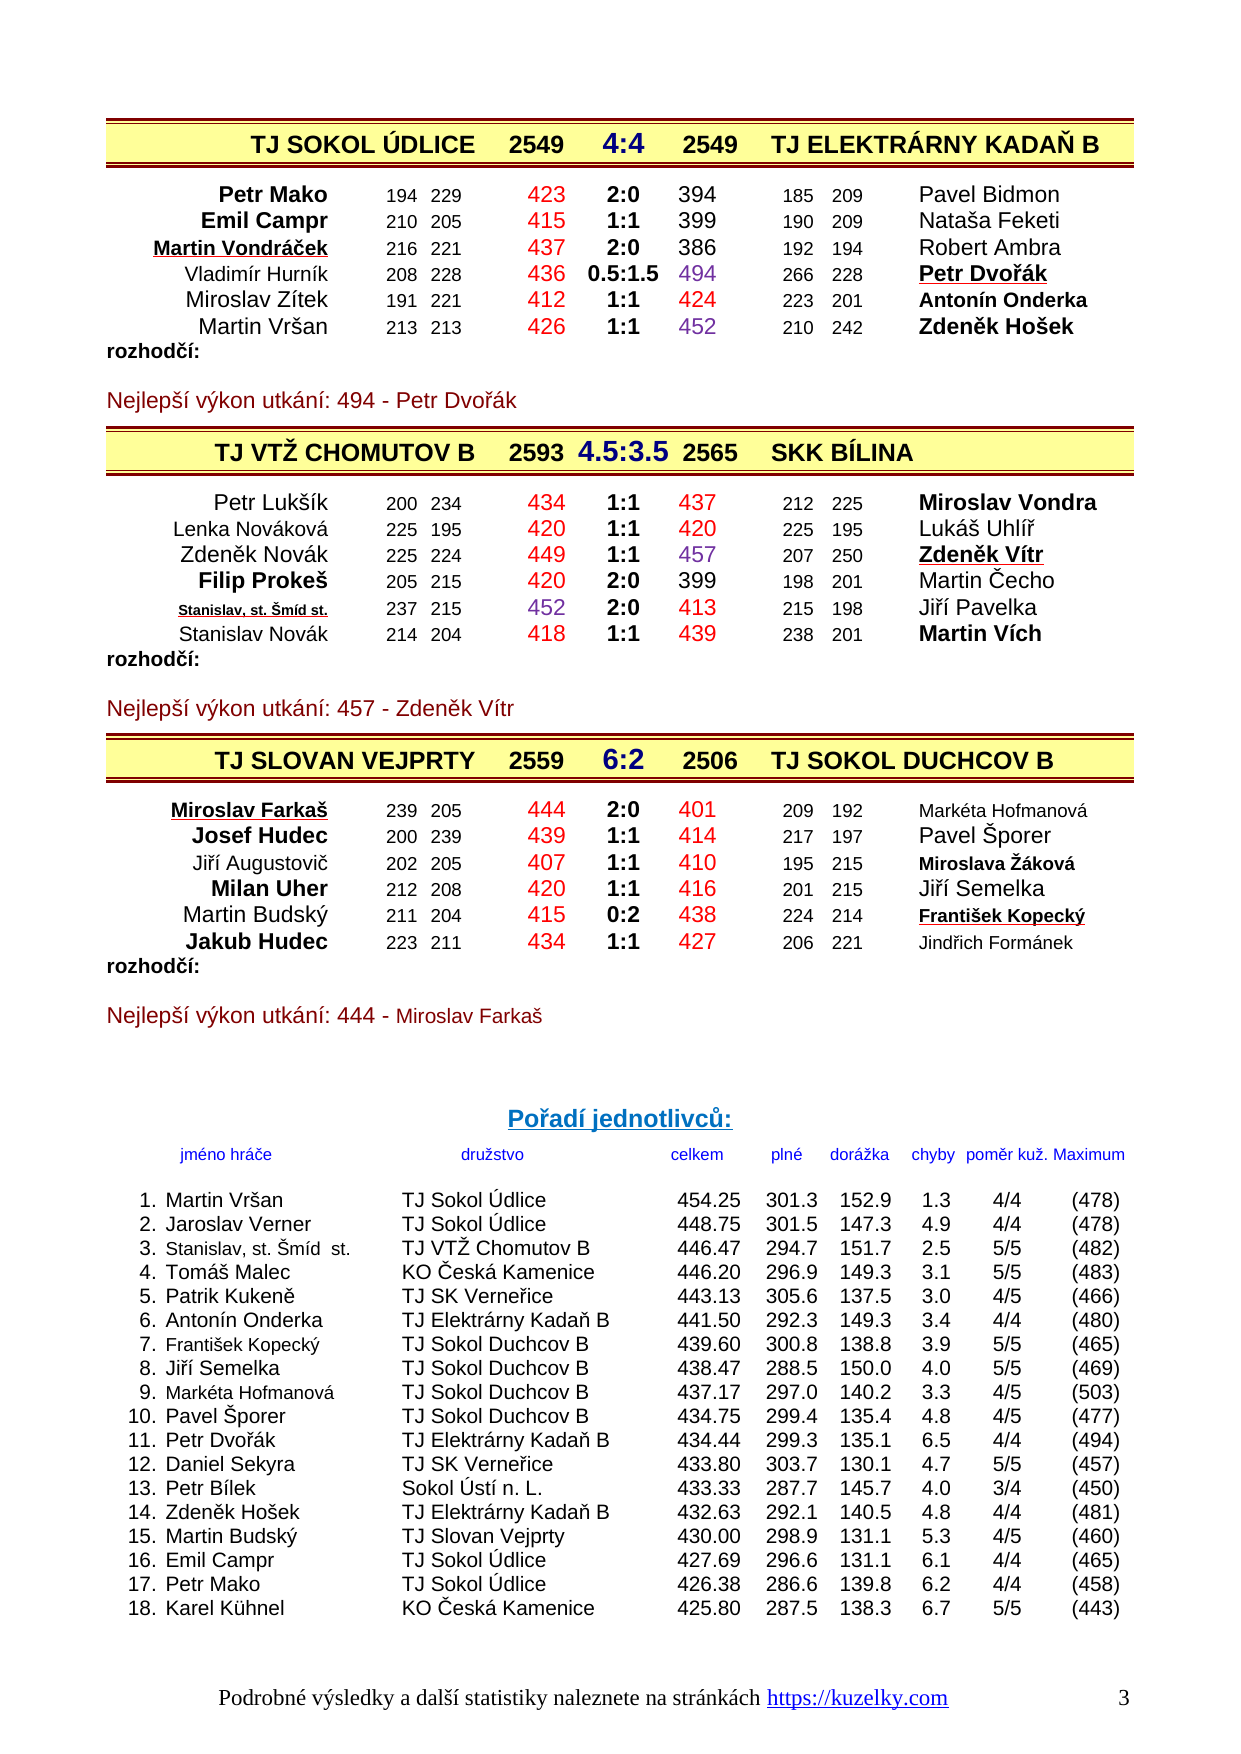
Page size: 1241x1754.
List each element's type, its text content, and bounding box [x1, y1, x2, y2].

text 3. Stanislav, st. Šmíd st. TJ VTŽ Chomutov B 446.47 294.7 151.7 2.5 5/5 (482) [106, 1236, 1134, 1260]
text Petr Lukšík 200 234 434 1:1 437 212 225 Miroslav Vondra [106, 488, 1134, 515]
text jméno hráče družstvo celkem plné dorážka chyby poměr kuž. Maximum [106, 1145, 1134, 1164]
text 5. Patrik Kukeně TJ SK Verneřice 443.13 305.6 137.5 3.0 4/5 (466) [106, 1284, 1134, 1308]
text rozhodčí: [106, 647, 1134, 671]
text TJ Slovan Vejprty 2559 6:2 2506 TJ Sokol Duchcov B [106, 740, 1134, 777]
text Jiří Augustovič 202 205 407 1:1 410 195 215 Miroslava Žáková [106, 849, 1134, 875]
text Nejlepší výkon utkání: 494 - Petr Dvořák [106, 387, 1134, 413]
text Josef Hudec 200 239 439 1:1 414 217 197 Pavel Šporer [106, 822, 1134, 849]
text 13. Petr Bílek Sokol Ústí n. L. 433.33 287.7 145.7 4.0 3/4 (450) [106, 1476, 1134, 1499]
text Petr Mako 194 229 423 2:0 394 185 209 Pavel Bidmon [106, 181, 1134, 207]
text Lenka Nováková 225 195 420 1:1 420 225 195 Lukáš Uhlíř [106, 515, 1134, 541]
text Emil Campr 210 205 415 1:1 399 190 209 Nataša Feketi [106, 207, 1134, 233]
text 7. František Kopecký TJ Sokol Duchcov B 439.60 300.8 138.8 3.9 5/5 (465) [106, 1332, 1134, 1356]
text 17. Petr Mako TJ Sokol Údlice 426.38 286.6 139.8 6.2 4/4 (458) [106, 1571, 1134, 1595]
text 8. Jiří Semelka TJ Sokol Duchcov B 438.47 288.5 150.0 4.0 5/5 (469) [106, 1356, 1134, 1380]
text Stanislav, st. Šmíd st. 237 215 452 2:0 413 215 198 Jiří Pavelka [106, 594, 1134, 620]
text Miroslav Zítek 191 221 412 1:1 424 223 201 Antonín Onderka [106, 286, 1134, 313]
text Stanislav Novák 214 204 418 1:1 439 238 201 Martin Vích [106, 620, 1134, 647]
text Vladimír Hurník 208 228 436 0.5:1.5 494 266 228 Petr Dvořák [106, 260, 1134, 286]
text 1. Martin Vršan TJ Sokol Údlice 454.25 301.3 152.9 1.3 4/4 (478) [106, 1188, 1134, 1212]
text Martin Budský 211 204 415 0:2 438 224 214 František Kopecký [106, 901, 1134, 928]
text Nejlepší výkon utkání: 444 - Miroslav Farkaš [106, 1002, 1134, 1028]
text 14. Zdeněk Hošek TJ Elektrárny Kadaň B 432.63 292.1 140.5 4.8 4/4 (481) [106, 1499, 1134, 1523]
text Milan Uher 212 208 420 1:1 416 201 215 Jiří Semelka [106, 875, 1134, 901]
text 12. Daniel Sekyra TJ SK Verneřice 433.80 303.7 130.1 4.7 5/5 (457) [106, 1452, 1134, 1476]
text 16. Emil Campr TJ Sokol Údlice 427.69 296.6 131.1 6.1 4/4 (465) [106, 1547, 1134, 1571]
text Jakub Hudec 223 211 434 1:1 427 206 221 Jindřich Formánek [106, 928, 1134, 954]
text 10. Pavel Šporer TJ Sokol Duchcov B 434.75 299.4 135.4 4.8 4/5 (477) [106, 1404, 1134, 1428]
text 4. Tomáš Malec KO Česká Kamenice 446.20 296.9 149.3 3.1 5/5 (483) [106, 1260, 1134, 1284]
text 2. Jaroslav Verner TJ Sokol Údlice 448.75 301.5 147.3 4.9 4/4 (478) [106, 1212, 1134, 1236]
text rozhodčí: [106, 954, 1134, 978]
text 9. Markéta Hofmanová TJ Sokol Duchcov B 437.17 297.0 140.2 3.3 4/5 (503) [106, 1380, 1134, 1404]
text Nejlepší výkon utkání: 457 - Zdeněk Vítr [106, 694, 1134, 721]
text Zdeněk Novák 225 224 449 1:1 457 207 250 Zdeněk Vítr [106, 541, 1134, 567]
text Filip Prokeš 205 215 420 2:0 399 198 201 Martin Čecho [106, 567, 1134, 594]
text TJ Sokol Údlice 2549 4:4 2549 TJ Elektrárny Kadaň B [106, 124, 1134, 162]
text Pořadí jednotlivců: [94, 1104, 1145, 1132]
text Miroslav Farkaš 239 205 444 2:0 401 209 192 Markéta Hofmanová [106, 796, 1134, 822]
text 18. Karel Kühnel KO Česká Kamenice 425.80 287.5 138.3 6.7 5/5 (443) [106, 1595, 1134, 1619]
text Martin Vršan 213 213 426 1:1 452 210 242 Zdeněk Hošek [106, 313, 1134, 339]
text 11. Petr Dvořák TJ Elektrárny Kadaň B 434.44 299.3 135.1 6.5 4/4 (494) [106, 1428, 1134, 1452]
text 6. Antonín Onderka TJ Elektrárny Kadaň B 441.50 292.3 149.3 3.4 4/4 (480) [106, 1308, 1134, 1332]
text Martin Vondráček 216 221 437 2:0 386 192 194 Robert Ambra [106, 233, 1134, 260]
text TJ VTŽ Chomutov B 2593 4.5:3.5 2565 SKK Bílina [106, 432, 1134, 470]
text rozhodčí: [106, 339, 1134, 363]
text 15. Martin Budský TJ Slovan Vejprty 430.00 298.9 131.1 5.3 4/5 (460) [106, 1523, 1134, 1547]
